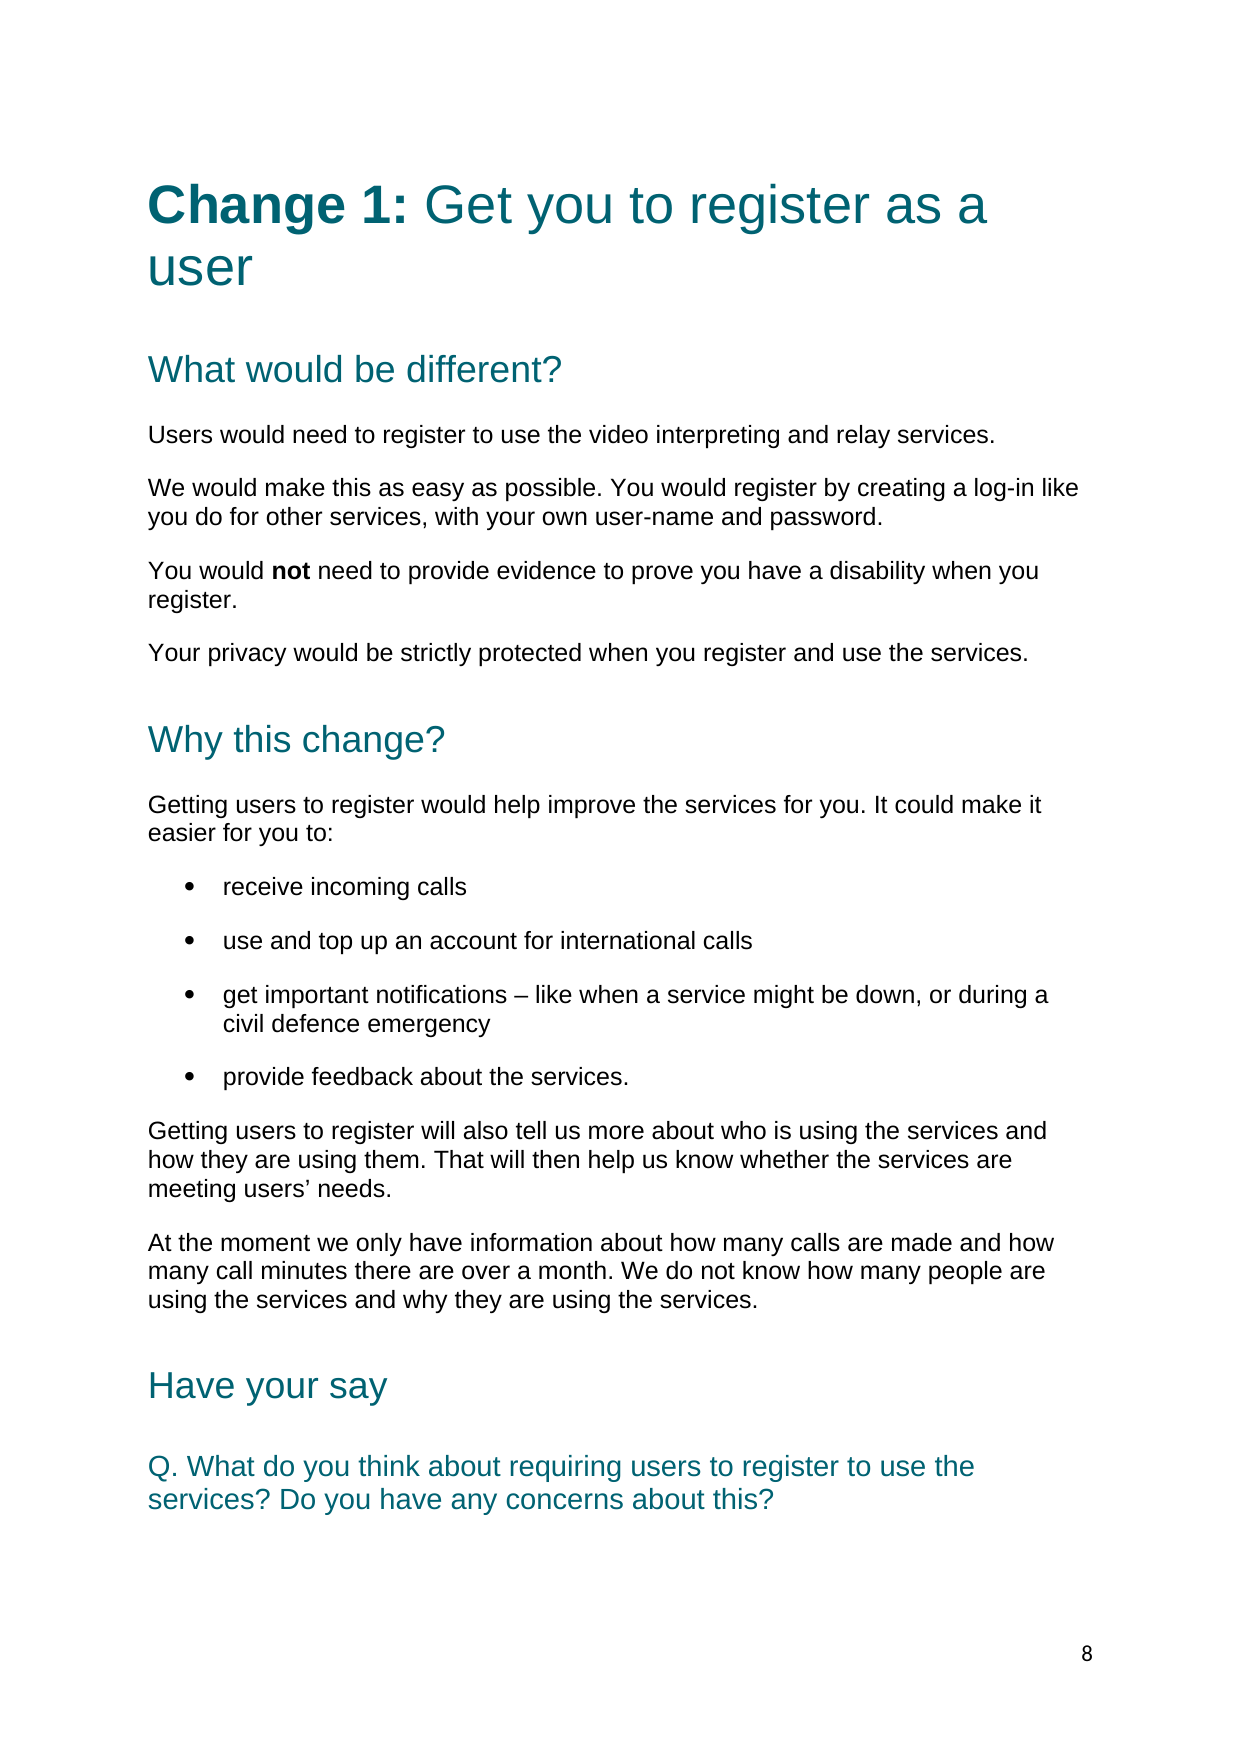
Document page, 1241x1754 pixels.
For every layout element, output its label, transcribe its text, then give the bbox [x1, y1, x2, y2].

list use and top up an account for international calls [185, 926, 1092, 955]
text We would make this as easy as possible. You would register by creating a log-in like you do for other services, with your own user-name and password. [148, 473, 1092, 531]
text Getting users to register would help improve the services for you. It could make it easier for you to: [148, 789, 1092, 847]
text Users would need to register to use the video interpreting and relay services. [148, 420, 1092, 448]
subtitle Change 1: Get you to register as a user [148, 173, 1092, 297]
text Getting users to register will also tell us more about who is using the services and how they are using them. That will then help us know whether the services are meeting users’ needs. [148, 1116, 1092, 1202]
list get important notifications – like when a service might be down, or during a civil defence emergency [185, 980, 1092, 1037]
subtitle Q. What do you think about requiring users to register to use the services? Do you have any concerns about this? [148, 1449, 1092, 1516]
text You would not need to provide evidence to prove you have a disability when you register. [148, 556, 1092, 613]
text At the moment we only have information about how many calls are made and how many call minutes there are over a month. We do not know how many people are using the services and why they are using the services. [148, 1227, 1092, 1314]
text Your privacy would be strictly protected when you register and use the services. [148, 638, 1092, 667]
list provide feedback about the services. [185, 1062, 1092, 1091]
list receive incoming calls [185, 872, 1092, 901]
subtitle Have your say [148, 1364, 1092, 1407]
subtitle What would be different? [148, 347, 1092, 390]
subtitle Why this change? [148, 717, 1092, 760]
